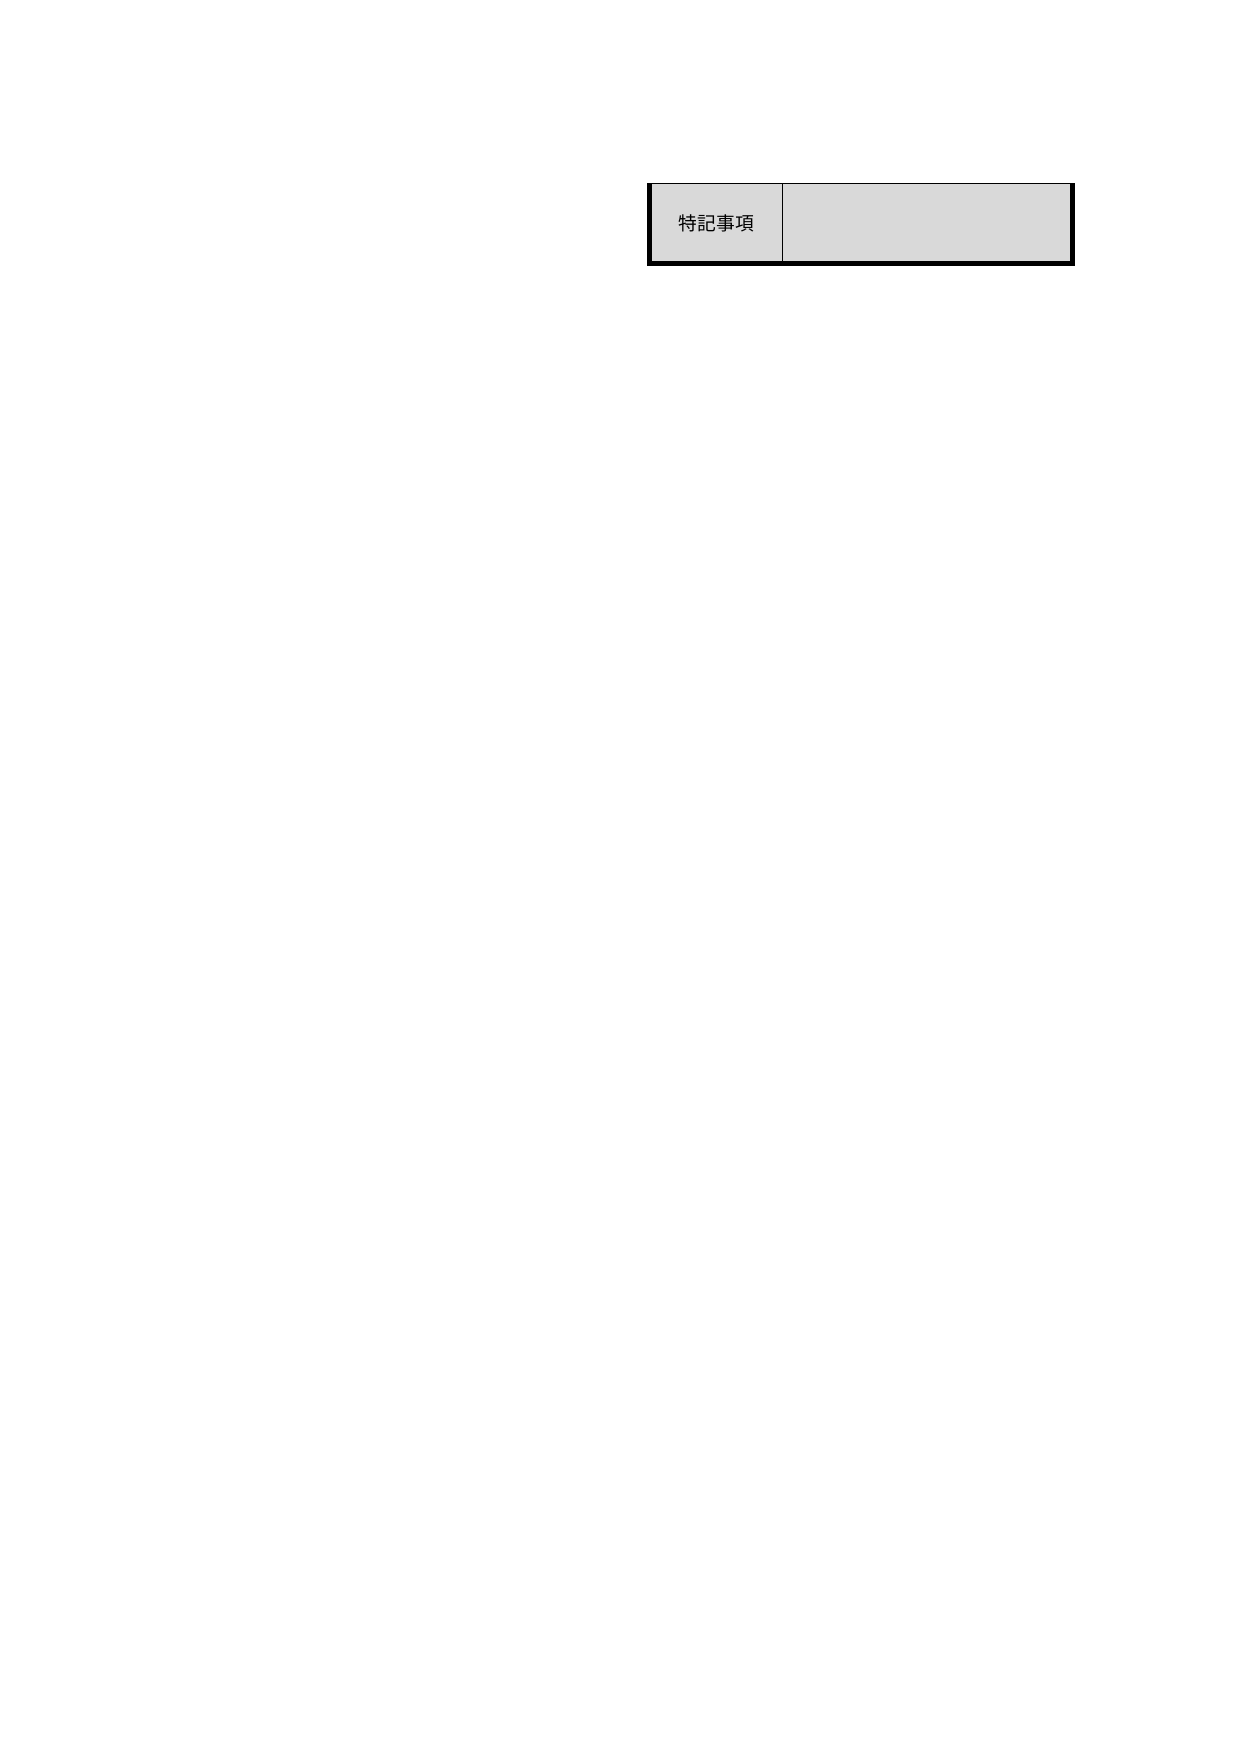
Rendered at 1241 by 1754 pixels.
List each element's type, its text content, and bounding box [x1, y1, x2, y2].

table_cell 特記事項 [652, 184, 782, 261]
table_cell [783, 184, 1070, 261]
